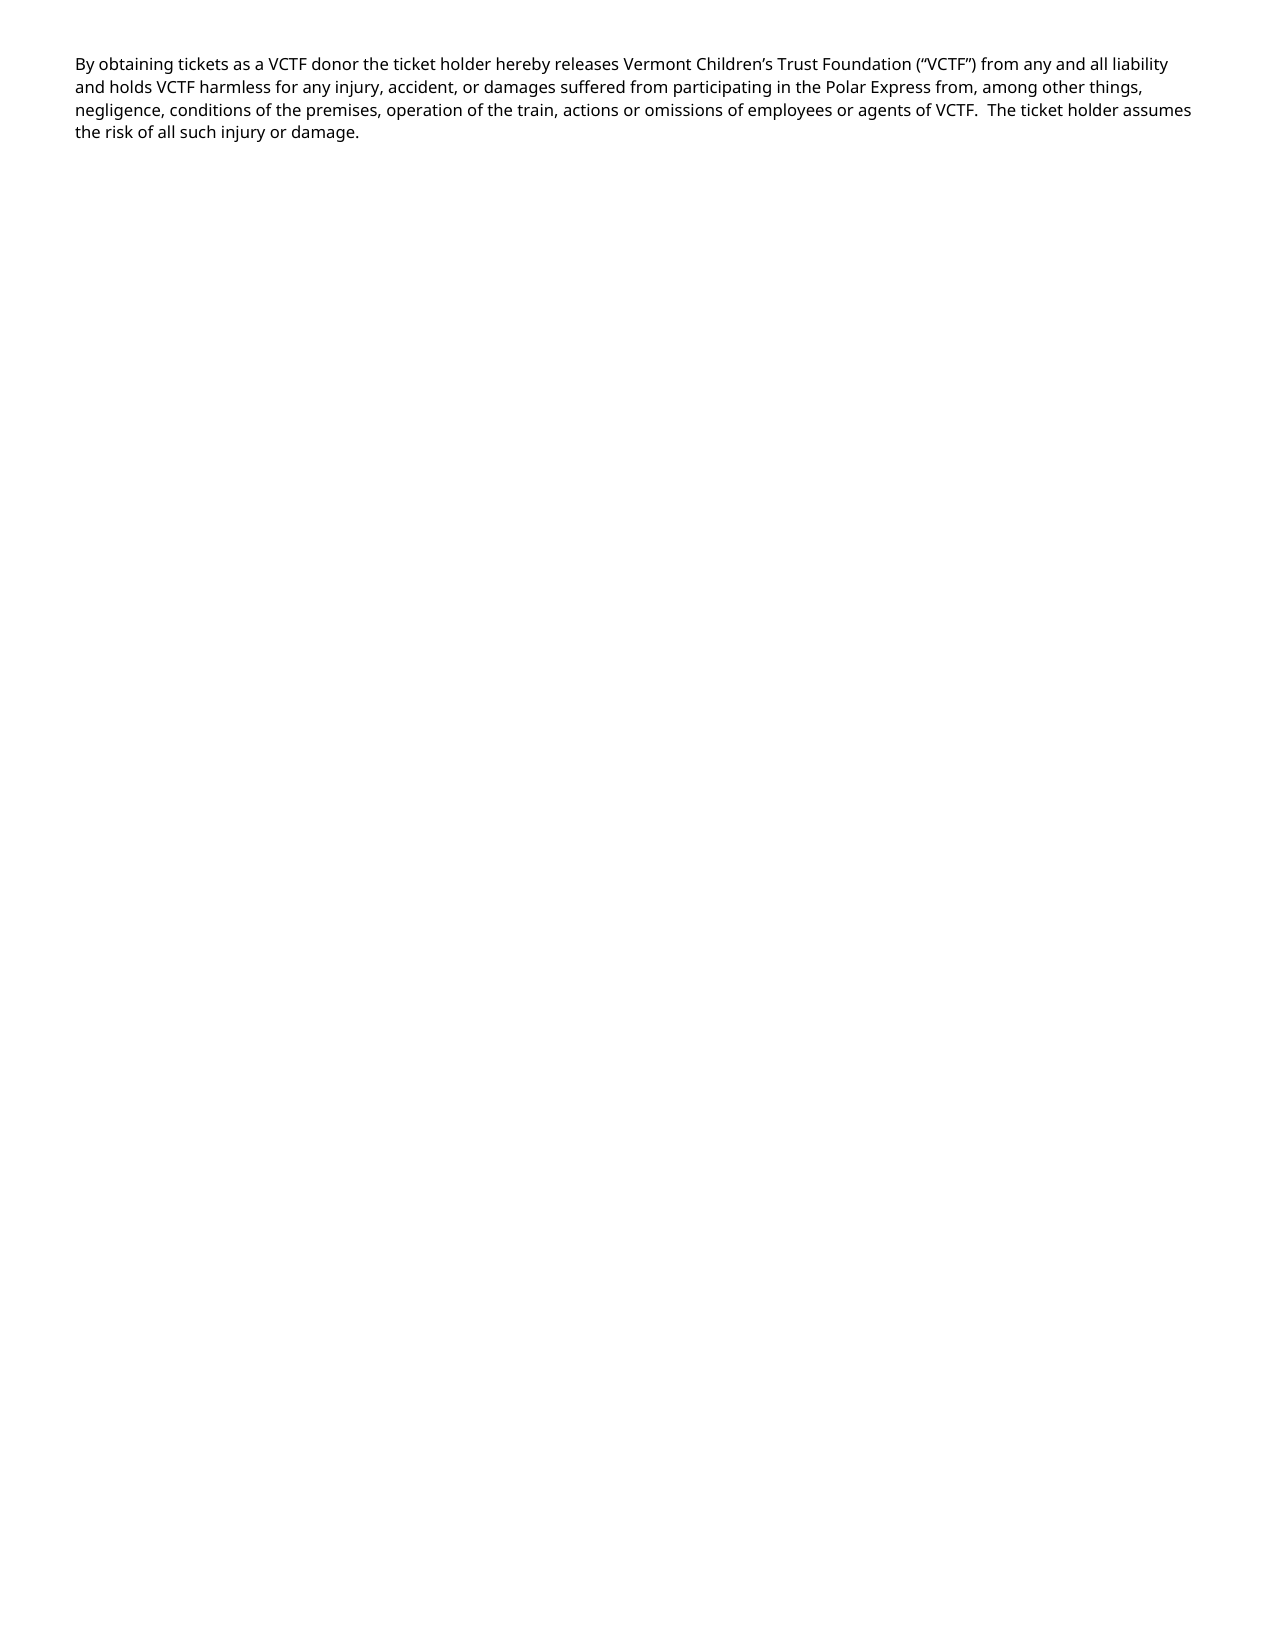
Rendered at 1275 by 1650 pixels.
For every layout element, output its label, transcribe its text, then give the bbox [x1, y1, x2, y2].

text By obtaining tickets as a VCTF donor the ticket holder hereby releases Vermont Children’s Trust Foundation (“VCTF”) from any and all liability and holds VCTF harmless for any injury, accident, or damages suffered from participating in the Polar Express from, among other things, negligence, conditions of the premises, operation of the train, actions or omissions of employees or agents of VCTF. The ticket holder assumes the risk of all such injury or damage. [75, 53, 1200, 143]
